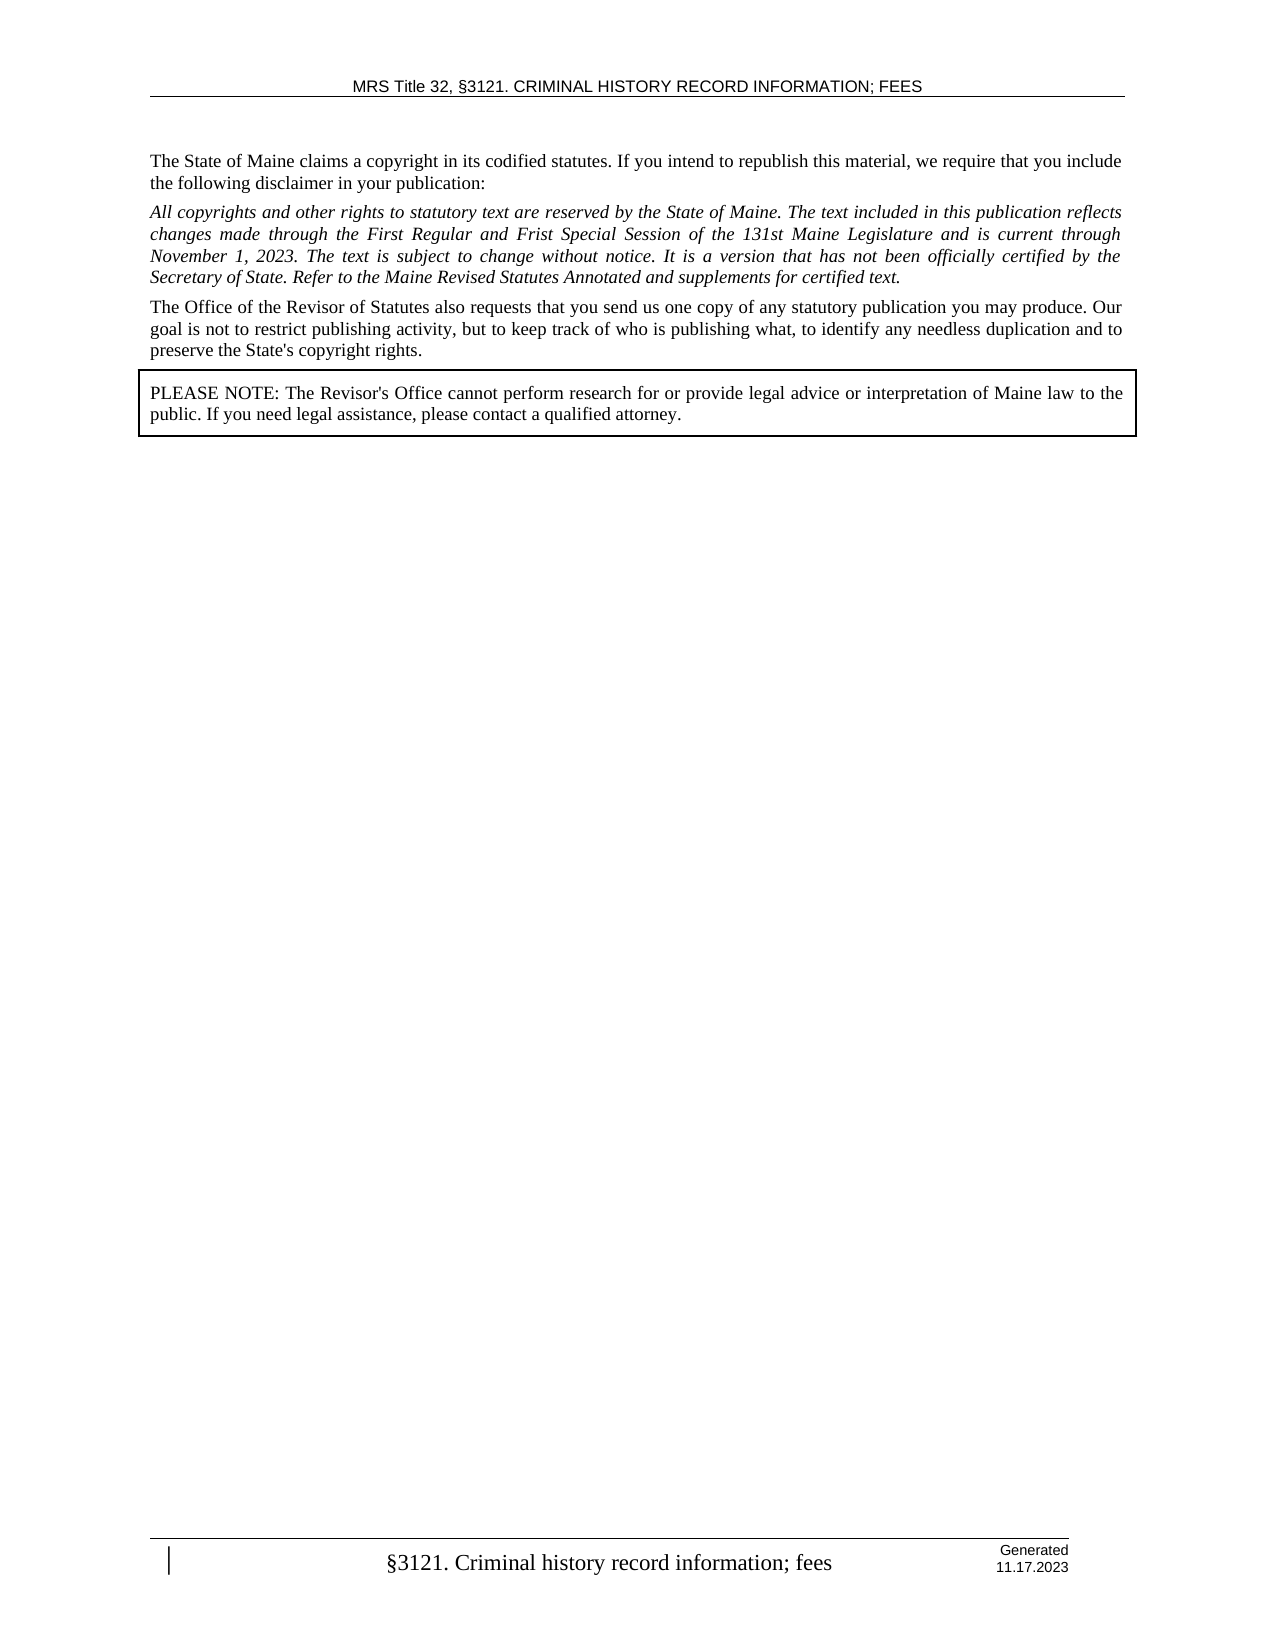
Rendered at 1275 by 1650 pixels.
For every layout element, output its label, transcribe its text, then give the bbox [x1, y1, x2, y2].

text The State of Maine claims a copyright in its codified statutes. If you intend to republish this material, we require that you include the following disclaimer in your publication: [150, 150, 1125, 193]
text The Office of the Revisor of Statutes also requests that you send us one copy of any statutory publication you may produce. Our goal is not to restrict publishing activity, but to keep track of who is publishing what, to identify any needless duplication and to preserve the State's copyright rights. [150, 296, 1125, 361]
text PLEASE NOTE: The Revisor's Office cannot perform research for or provide legal advice or interpretation of Maine law to the public. If you need legal assistance, please contact a qualified attorney. [140, 371, 1135, 435]
text All copyrights and other rights to statutory text are reserved by the State of Maine. The text included in this publication reflects changes made through the First Regular and Frist Special Session of the 131st Maine Legislature and is current through November 1, 2023 . The text is subject to change without notice. It is a version that has not been officially certified by the Secretary of State. Refer to the Maine Revised Statutes Annotated and supplements for certified text. [150, 201, 1125, 288]
